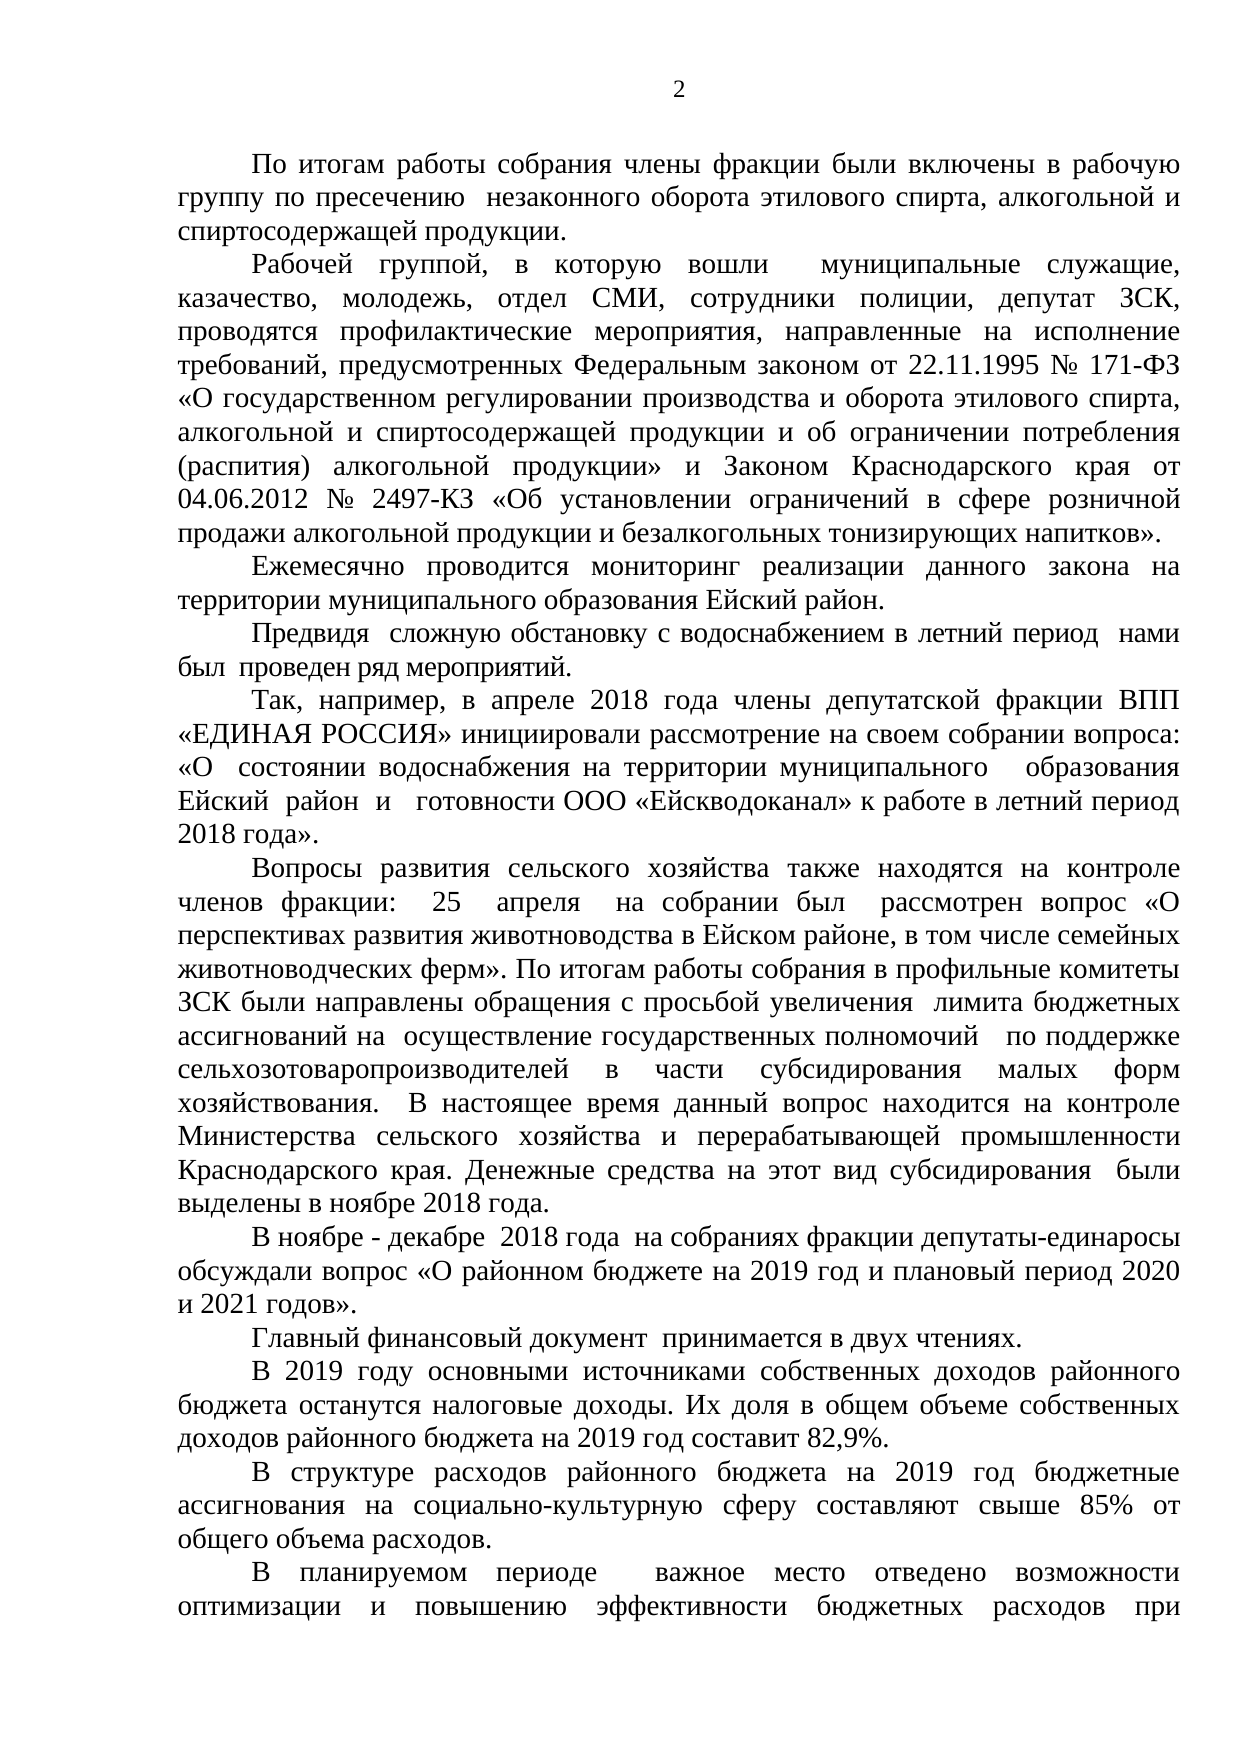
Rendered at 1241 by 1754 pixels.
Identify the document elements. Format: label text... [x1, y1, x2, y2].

text Вопросы развития сельского хозяйства также находятся на контроле членов фракции: 25 апреля на собрании был рассмотрен вопрос «О перспективах развития животноводства в Ейском районе, в том числе семейных животноводческих ферм». По итогам работы собрания в профильные комитеты ЗСК были направлены обращения с просьбой увеличения лимита бюджетных ассигнований на осуществление государственных полномочий по поддержке сельхозотоваропроизводителей в части субсидирования малых форм хозяйствования. В настоящее время данный вопрос находится на контроле Министерства сельского хозяйства и перерабатывающей промышленности Краснодарского края. Денежные средства на этот вид субсидирования были выделены в ноябре 2018 года. [177, 850, 1181, 1219]
text В ноябре - декабре 2018 года на собраниях фракции депутаты-единаросы обсуждали вопрос «О районном бюджете на 2019 год и плановый период 2020 и 2021 годов». [177, 1219, 1181, 1320]
text Рабочей группой, в которую вошли муниципальные служащие, казачество, молодежь, отдел СМИ, сотрудники полиции, депутат ЗСК, проводятся профилактические мероприятия, направленные на исполнение требований, предусмотренных Федеральным законом от 22.11.1995 № 171-ФЗ «О государственном регулировании производства и оборота этилового спирта, алкогольной и спиртосодержащей продукции и об ограничении потребления (распития) алкогольной продукции» и Законом Краснодарского края от 04.06.2012 № 2497-КЗ «Об установлении ограничений в сфере розничной продажи алкогольной продукции и безалкогольных тонизирующих напитков». [177, 246, 1181, 548]
text Предвидя сложную обстановку с водоснабжением в летний период нами был проведен ряд мероприятий. [177, 615, 1181, 682]
list Так, например, в апреле 2018 года члены депутатской фракции ВПП «ЕДИНАЯ РОССИЯ» инициировали рассмотрение на своем собрании вопроса: «О состоянии водоснабжения на территории муниципального образования Ейский район и готовности ООО «Ейскводоканал» к работе в летний период 2018 года». [177, 682, 1181, 850]
text В структуре расходов районного бюджета на 2019 год бюджетные ассигнования на социально-культурную сферу составляют свыше 85% от общего объема расходов. [177, 1454, 1181, 1554]
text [177, 1554, 1181, 1622]
text Главный финансовый документ принимается в двух чтениях. [177, 1320, 1181, 1353]
text По итогам работы собрания члены фракции были включены в рабочую группу по пресечению незаконного оборота этилового спирта, алкогольной и спиртосодержащей продукции. [177, 146, 1181, 246]
text В 2019 году основными источниками собственных доходов районного бюджета останутся налоговые доходы. Их доля в общем объеме собственных доходов районного бюджета на 2019 год составит 82,9%. [177, 1353, 1181, 1454]
text Ежемесячно проводится мониторинг реализации данного закона на территории муниципального образования Ейский район. [177, 548, 1181, 615]
